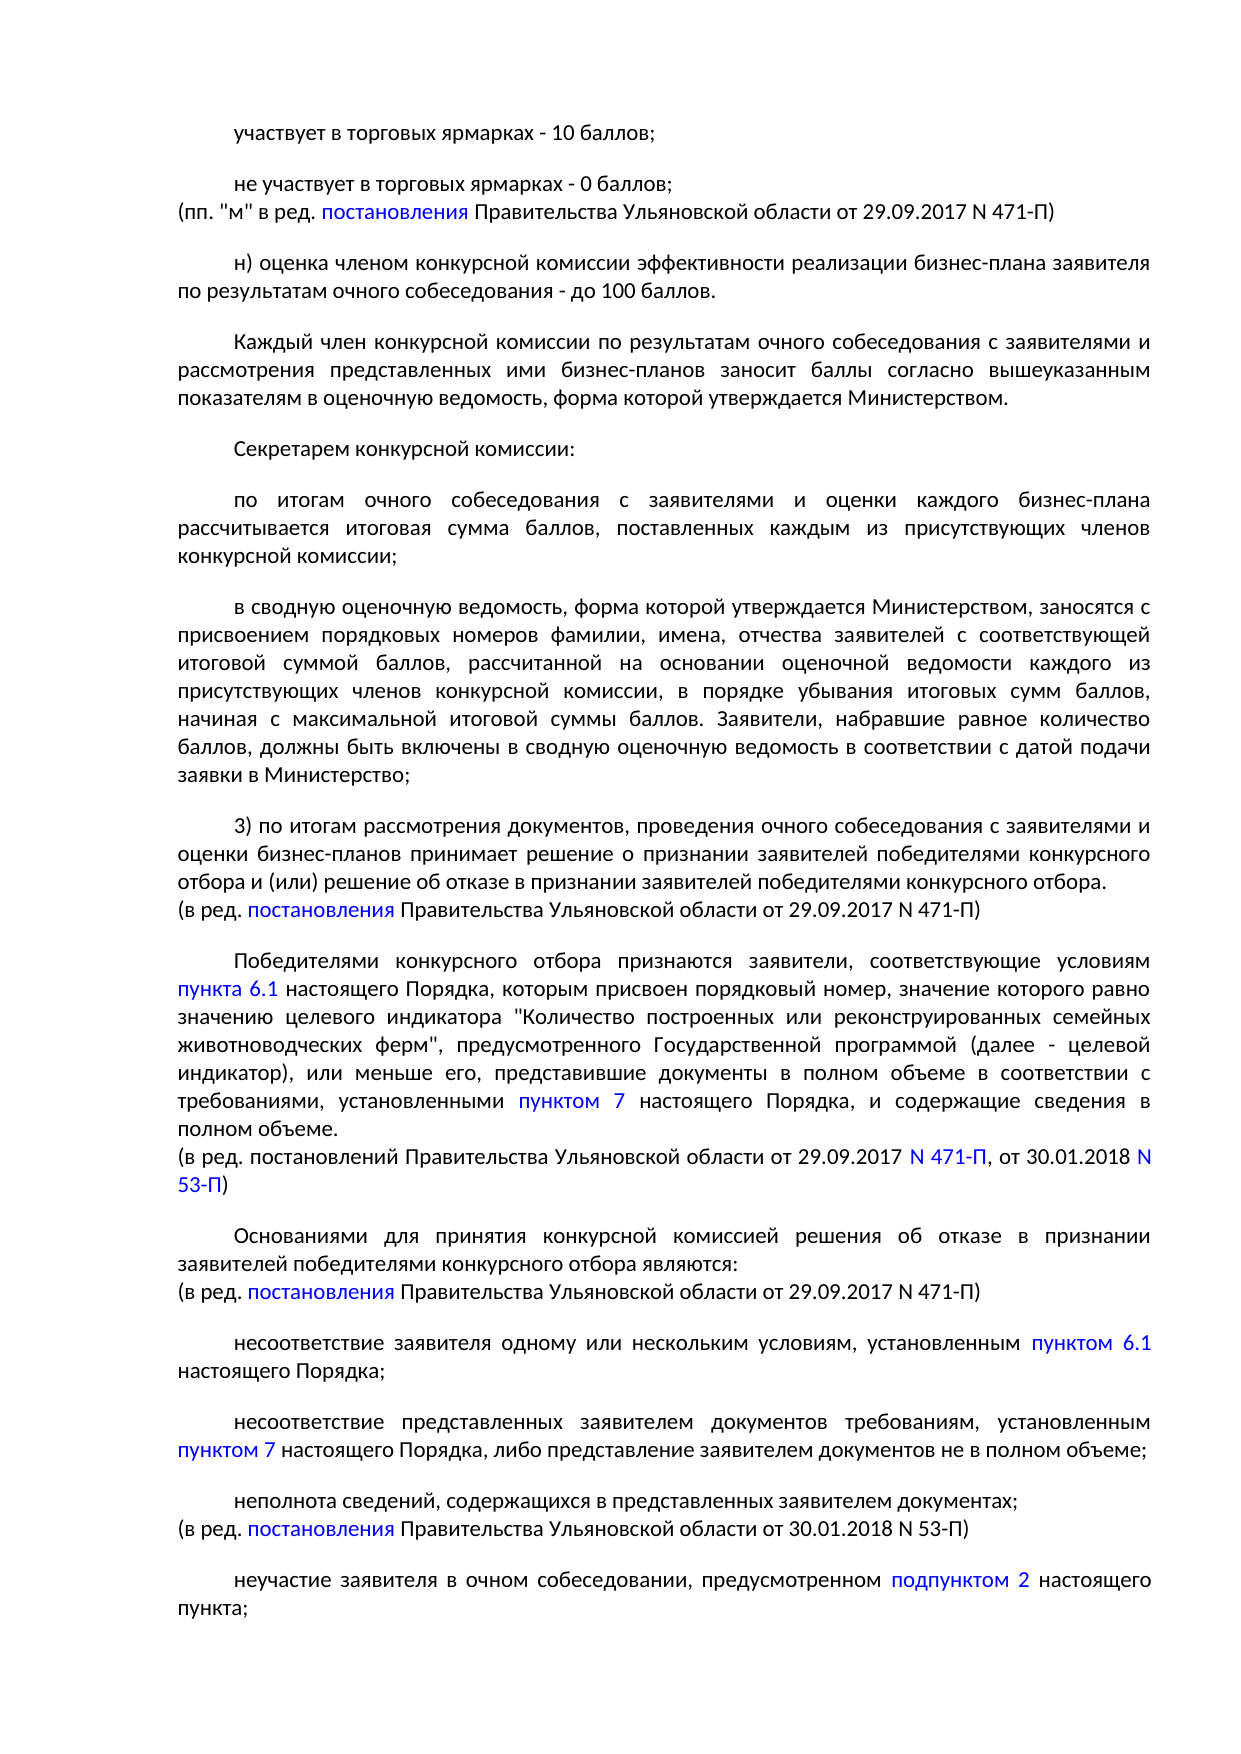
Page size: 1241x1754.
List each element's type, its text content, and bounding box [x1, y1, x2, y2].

text Каждый член конкурсной комиссии по результатам очного собеседования с заявителями и рассмотрения представленных ими бизнес-планов заносит баллы согласно вышеуказанным показателям в оценочную ведомость, форма которой утверждается Министерством. [177, 327, 1152, 411]
text (пп. "м" в ред. постановления Правительства Ульяновской области от 29.09.2017 N 471-П) [177, 197, 1152, 225]
text Секретарем конкурсной комиссии: [177, 434, 1152, 462]
text несоответствие заявителя одному или нескольким условиям, установленным пунктом 6.1 настоящего Порядка; [177, 1328, 1152, 1384]
text Основаниями для принятия конкурсной комиссией решения об отказе в признании заявителей победителями конкурсного отбора являются: [177, 1221, 1152, 1277]
text неучастие заявителя в очном собеседовании, предусмотренном подпунктом 2 настоящего пункта; [177, 1565, 1152, 1621]
text (в ред. постановления Правительства Ульяновской области от 30.01.2018 N 53-П) [177, 1514, 1152, 1542]
text в сводную оценочную ведомость, форма которой утверждается Министерством, заносятся с присвоением порядковых номеров фамилии, имена, отчества заявителей с соответствующей итоговой суммой баллов, рассчитанной на основании оценочной ведомости каждого из присутствующих членов конкурсной комиссии, в порядке убывания итоговых сумм баллов, начиная с максимальной итоговой суммы баллов. Заявители, набравшие равное количество баллов, должны быть включены в сводную оценочную ведомость в соответствии с датой подачи заявки в Министерство; [177, 592, 1152, 788]
text не участвует в торговых ярмарках - 0 баллов; [177, 169, 1152, 197]
text (в ред. постановления Правительства Ульяновской области от 29.09.2017 N 471-П) [177, 1277, 1152, 1305]
text н) оценка членом конкурсной комиссии эффективности реализации бизнес-плана заявителя по результатам очного собеседования - до 100 баллов. [177, 248, 1152, 304]
text участвует в торговых ярмарках - 10 баллов; [177, 118, 1152, 146]
text несоответствие представленных заявителем документов требованиям, установленным пунктом 7 настоящего Порядка, либо представление заявителем документов не в полном объеме; [177, 1407, 1152, 1463]
text неполнота сведений, содержащихся в представленных заявителем документах; [177, 1486, 1152, 1514]
text по итогам очного собеседования с заявителями и оценки каждого бизнес-плана рассчитывается итоговая сумма баллов, поставленных каждым из присутствующих членов конкурсной комиссии; [177, 485, 1152, 569]
text Победителями конкурсного отбора признаются заявители, соответствующие условиям пункта 6.1 настоящего Порядка, которым присвоен порядковый номер, значение которого равно значению целевого индикатора "Количество построенных или реконструированных семейных животноводческих ферм", предусмотренного Государственной программой (далее - целевой индикатор), или меньше его, представившие документы в полном объеме в соответствии с требованиями, установленными пунктом 7 настоящего Порядка, и содержащие сведения в полном объеме. [177, 946, 1152, 1142]
text (в ред. постановления Правительства Ульяновской области от 29.09.2017 N 471-П) [177, 895, 1152, 923]
text (в ред. постановлений Правительства Ульяновской области от 29.09.2017 N 471-П, от 30.01.2018 N 53-П) [177, 1142, 1152, 1198]
text 3) по итогам рассмотрения документов, проведения очного собеседования с заявителями и оценки бизнес-планов принимает решение о признании заявителей победителями конкурсного отбора и (или) решение об отказе в признании заявителей победителями конкурсного отбора. [177, 811, 1152, 895]
